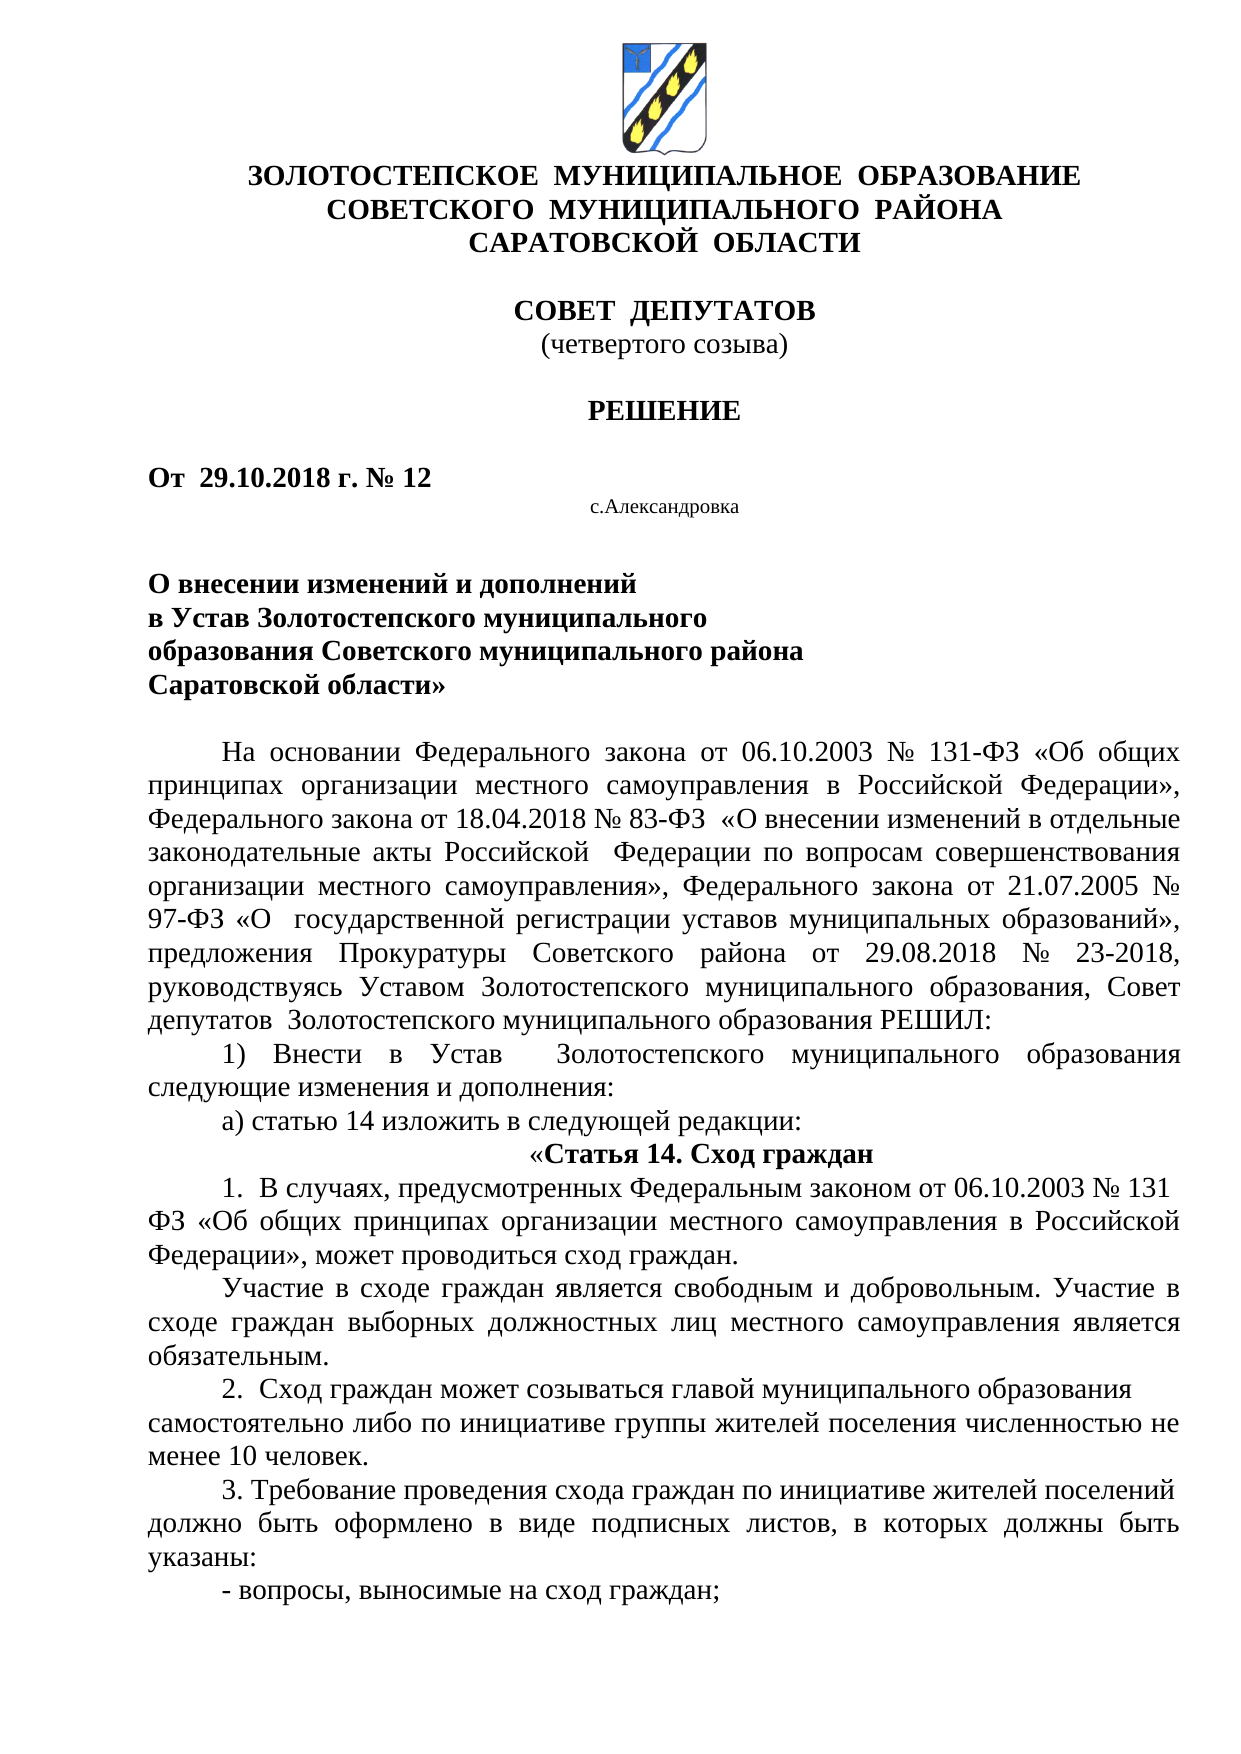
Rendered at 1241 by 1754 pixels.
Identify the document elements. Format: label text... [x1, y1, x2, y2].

text 1) Внести в Устав Золотостепского муниципального образования следующие изменения и дополнения: [148, 1036, 1181, 1103]
text РЕШЕНИЕ [148, 393, 1181, 427]
text Саратовской области» [148, 667, 1181, 700]
text самостоятельно либо по инициативе группы жителей поселения численностью не менее 10 человек. [148, 1405, 1181, 1472]
text 3. Требование проведения схода граждан по инициативе жителей поселений [221, 1472, 1181, 1505]
text От 29.10.2018 г. № 12 [148, 460, 1181, 494]
list Сход граждан может созываться главой муниципального образования [221, 1371, 1181, 1405]
text О внесении изменений и дополнений [148, 566, 1181, 600]
text в Устав Золотостепского муниципального [148, 600, 1181, 633]
text ЗОЛОТОСТЕПСКОЕ МУНИЦИПАЛЬНОЕ ОБРАЗОВАНИЕ [148, 158, 1181, 192]
text ФЗ «Об общих принципах организации местного самоуправления в Российской Федерации», может проводиться сход граждан. [148, 1203, 1181, 1271]
text САРАТОВСКОЙ ОБЛАСТИ [148, 226, 1181, 259]
text СОВЕТ ДЕПУТАТОВ [148, 293, 1181, 326]
text СОВЕТСКОГО МУНИЦИПАЛЬНОГО РАЙОНА [148, 192, 1181, 226]
text (четвертого созыва) [148, 326, 1181, 360]
list В случаях, предусмотренных Федеральным законом от 06.10.2003 № 131 [221, 1170, 1181, 1203]
text - вопросы, выносимые на сход граждан; [221, 1572, 1181, 1606]
text «Статья 14. Сход граждан [221, 1136, 1181, 1170]
text должно быть оформлено в виде подписных листов, в которых должны быть указаны: [148, 1505, 1181, 1572]
text На основании Федерального закона от 06.10.2003 № 131-ФЗ «Об общих принципах организации местного самоуправления в Российской Федерации», Федерального закона от 18.04.2018 № 83-ФЗ «О внесении изменений в отдельные законодательные акты Российской Федерации по вопросам совершенствования организации местного самоуправления», Федерального закона от 21.07.2005 № 97-ФЗ «О государственной регистрации уставов муниципальных образований», предложения Прокуратуры Советского района от 29.08.2018 № 23-2018, руководствуясь Уставом Золотостепского муниципального образования, Совет депутатов Золотостепского муниципального образования РЕШИЛ: [148, 734, 1181, 1036]
text образования Советского муниципального района [148, 633, 1181, 667]
text Участие в сходе граждан является свободным и добровольным. Участие в сходе граждан выборных должностных лиц местного самоуправления является обязательным. [148, 1271, 1181, 1371]
text а) статью 14 изложить в следующей редакции: [221, 1103, 1181, 1136]
text с.Александровка [148, 494, 1181, 518]
